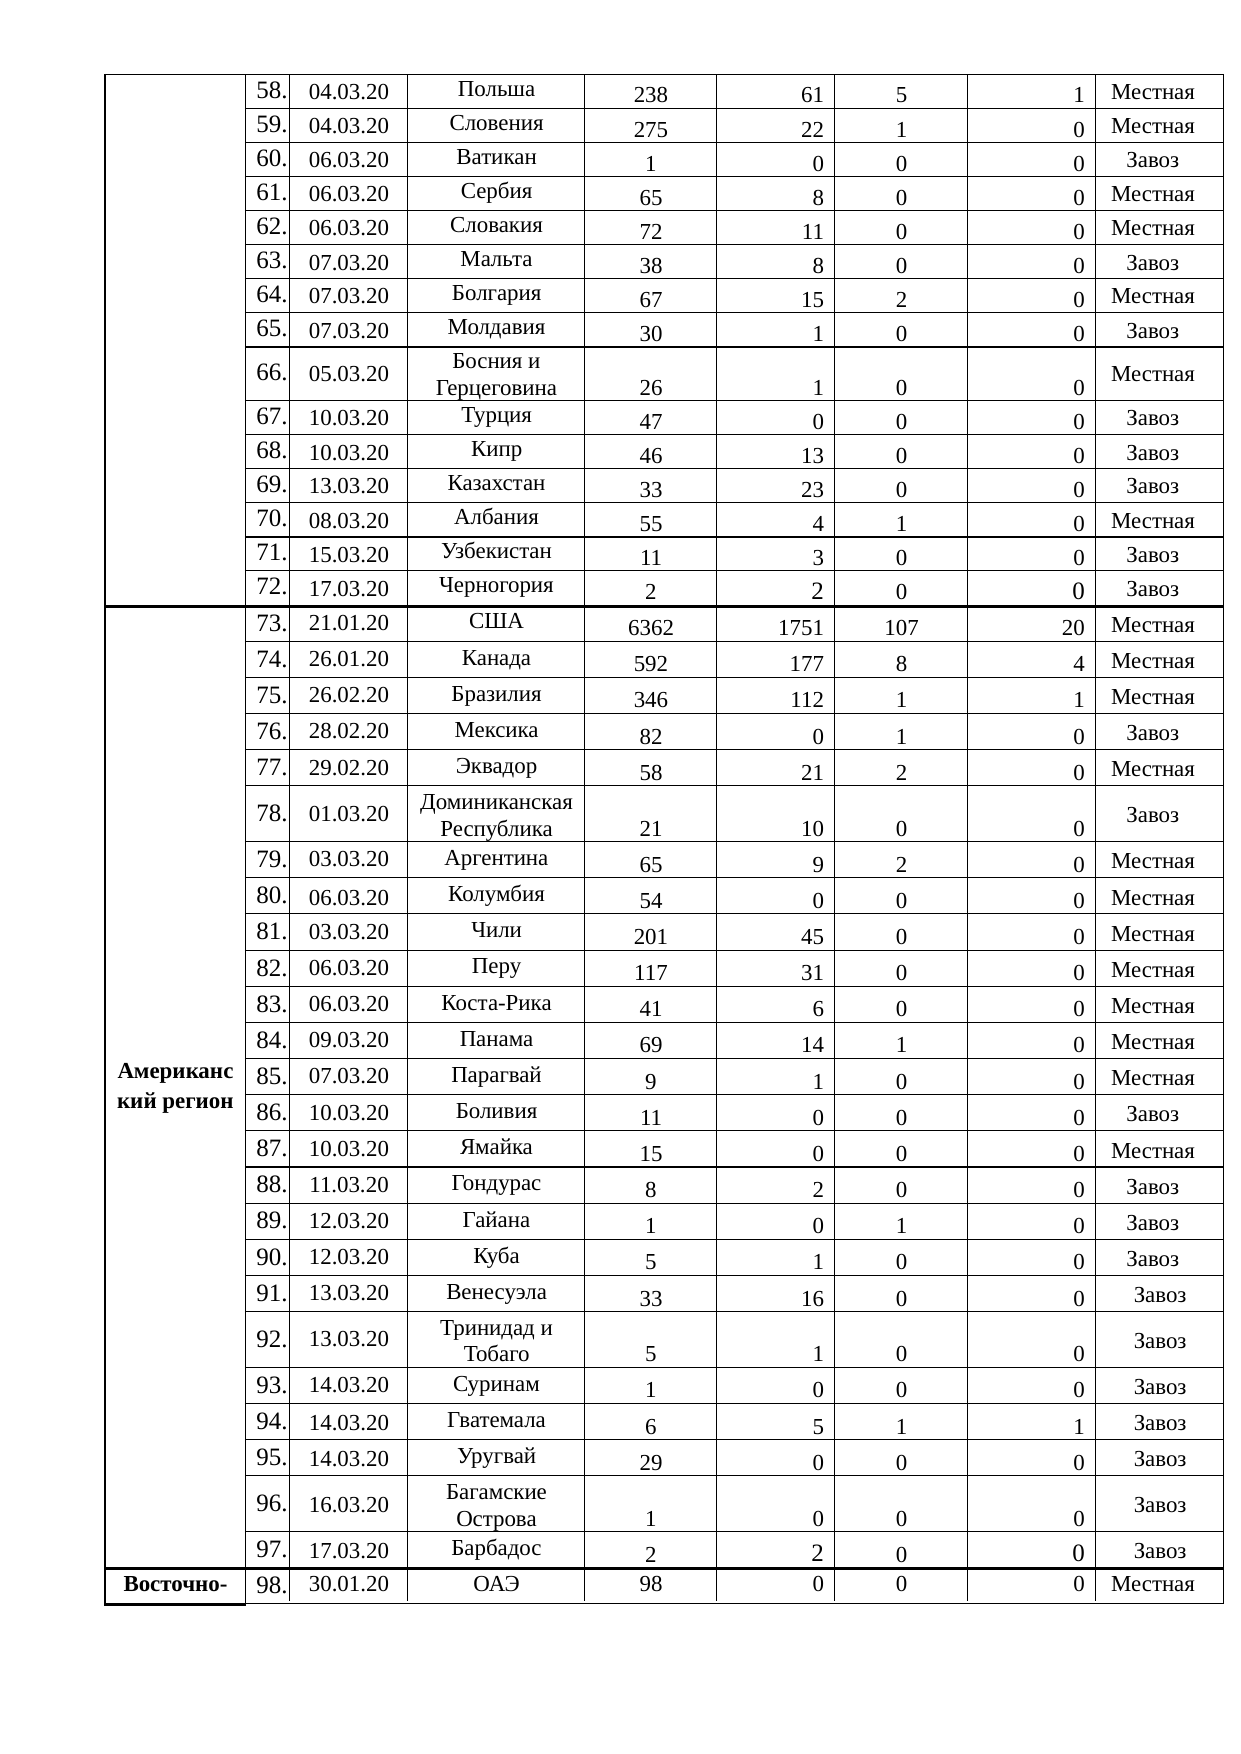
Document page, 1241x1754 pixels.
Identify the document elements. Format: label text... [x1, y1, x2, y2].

table_cell 2 [585, 1532, 716, 1567]
table_cell [246, 401, 289, 434]
table_cell 13 [717, 435, 834, 468]
table_cell 1 [717, 1240, 834, 1275]
table_cell 09.03.20 [290, 1023, 407, 1058]
table_cell Местная [1096, 1570, 1223, 1603]
table_cell 0 [968, 714, 1095, 749]
table_cell 1 [585, 1204, 716, 1239]
table_cell Местная [1096, 75, 1223, 108]
table_cell 45 [717, 914, 834, 949]
table_cell 69 [585, 1023, 716, 1058]
table_cell ОАЭ [408, 1570, 585, 1603]
table_cell 54 [585, 878, 716, 913]
table_cell 1 [835, 714, 967, 749]
table_cell [246, 571, 289, 604]
table_cell 0 [835, 1131, 967, 1166]
table_cell Завоз [1096, 1368, 1223, 1403]
table_cell [246, 211, 289, 244]
table_cell Местная [1096, 608, 1223, 641]
table_cell [246, 143, 289, 176]
table_cell 72 [585, 211, 716, 244]
table_cell Завоз [1096, 1276, 1223, 1311]
table_cell 06.03.20 [290, 177, 407, 210]
table_cell Турция [408, 401, 584, 434]
table_cell 22 [717, 109, 834, 142]
table_cell 07.03.20 [290, 279, 407, 312]
table_cell [246, 878, 289, 913]
table_cell Завоз [1096, 1532, 1223, 1567]
table_cell [246, 842, 289, 877]
table_cell Боливия [408, 1095, 584, 1130]
table_cell [246, 1532, 289, 1567]
table_cell 0 [717, 1131, 834, 1166]
table_cell 238 [585, 75, 716, 108]
table_cell 07.03.20 [290, 313, 407, 346]
table_cell Черногория [408, 571, 584, 604]
table_cell 46 [585, 435, 716, 468]
table_cell Завоз [1096, 1168, 1223, 1202]
table_cell 1 [968, 678, 1095, 713]
table_cell 112 [717, 678, 834, 713]
table_cell Местная [1096, 1023, 1223, 1058]
table_cell 0 [968, 1131, 1095, 1166]
table_cell Молдавия [408, 313, 584, 346]
table_cell Завоз [1096, 1404, 1223, 1439]
table_cell 03.03.20 [290, 842, 407, 877]
table_cell 0 [968, 313, 1095, 346]
table_cell 0 [968, 503, 1095, 536]
table_cell Местная [1096, 951, 1223, 986]
table_cell Албания [408, 503, 584, 536]
table_cell 2 [585, 571, 716, 604]
table_cell 23 [717, 469, 834, 502]
table_cell 1 [717, 1312, 834, 1367]
table_cell 61 [717, 75, 834, 108]
table_cell 07.03.20 [290, 1059, 407, 1094]
table_cell Панама [408, 1023, 584, 1058]
table_cell Местная [1096, 348, 1223, 400]
table_cell 0 [968, 1276, 1095, 1311]
table_cell Завоз [1096, 1476, 1223, 1531]
table_cell Завоз [1096, 1440, 1223, 1475]
table_cell [246, 279, 289, 312]
table_cell Эквадор [408, 750, 584, 785]
table_cell 0 [835, 1476, 967, 1531]
table_cell Сербия [408, 177, 584, 210]
table_cell 0 [835, 143, 967, 176]
table_cell Завоз [1096, 435, 1223, 468]
table_cell 11.03.20 [290, 1168, 407, 1202]
table_cell [246, 1476, 289, 1531]
table_cell 2 [717, 1168, 834, 1202]
table_cell 41 [585, 987, 716, 1022]
table_cell 0 [717, 1440, 834, 1475]
table_cell Местная [1096, 878, 1223, 913]
table_cell 15.03.20 [290, 538, 407, 570]
table_cell 1 [717, 1059, 834, 1094]
table_cell [246, 1168, 289, 1202]
table_cell 05.03.20 [290, 348, 407, 400]
table_cell 29 [585, 1440, 716, 1475]
table_cell 0 [835, 1095, 967, 1130]
table_cell Местная [1096, 109, 1223, 142]
table_cell Парагвай [408, 1059, 584, 1094]
table_cell 8 [585, 1168, 716, 1202]
table_cell 13.03.20 [290, 1276, 407, 1311]
table_cell 0 [835, 211, 967, 244]
table_cell 08.03.20 [290, 503, 407, 536]
table_cell 0 [968, 469, 1095, 502]
table_cell Коста-Рика [408, 987, 584, 1022]
table_cell 0 [835, 1440, 967, 1475]
table_cell 0 [968, 987, 1095, 1022]
table_cell 1751 [717, 608, 834, 641]
table_cell 1 [835, 1204, 967, 1239]
table_cell 0 [835, 1312, 967, 1367]
table_cell 1 [585, 1368, 716, 1403]
table_cell 10.03.20 [290, 1095, 407, 1130]
table_cell 17.03.20 [290, 1532, 407, 1567]
table_cell Казахстан [408, 469, 584, 502]
table_cell 6362 [585, 608, 716, 641]
table_cell 11 [585, 1095, 716, 1130]
table_cell 0 [835, 951, 967, 986]
table_cell 0 [717, 1095, 834, 1130]
table_cell Гондурас [408, 1168, 584, 1202]
table_cell 0 [835, 177, 967, 210]
table_cell Местная [1096, 842, 1223, 877]
table_cell 0 [835, 348, 967, 400]
table_cell 0 [835, 538, 967, 570]
table_cell 15 [717, 279, 834, 312]
table_cell 0 [835, 435, 967, 468]
table_cell Словакия [408, 211, 584, 244]
table_cell 58 [585, 750, 716, 785]
table_cell Завоз [1096, 714, 1223, 749]
table_cell 592 [585, 642, 716, 677]
table_cell Местная [1096, 678, 1223, 713]
table_cell [246, 642, 289, 677]
table_cell [246, 608, 289, 641]
table_cell 0 [717, 1204, 834, 1239]
table_cell 0 [968, 1532, 1095, 1567]
table_cell Завоз [1096, 469, 1223, 502]
table_cell 38 [585, 245, 716, 278]
table_cell 0 [968, 878, 1095, 913]
table_cell 33 [585, 1276, 716, 1311]
table_cell Местная [1096, 503, 1223, 536]
table_cell 0 [717, 1476, 834, 1531]
table_cell Бразилия [408, 678, 584, 713]
table_cell 0 [968, 1023, 1095, 1058]
table_cell 16.03.20 [290, 1476, 407, 1531]
table_cell [246, 1404, 289, 1439]
table_cell 0 [968, 1240, 1095, 1275]
table_cell 33 [585, 469, 716, 502]
table_cell Ямайка [408, 1131, 584, 1166]
table_cell 11 [717, 211, 834, 244]
table_cell 0 [835, 571, 967, 604]
table_cell [246, 1570, 289, 1603]
table_cell 10 [717, 786, 834, 841]
table_cell Венесуэла [408, 1276, 584, 1311]
table_cell [246, 914, 289, 949]
table_cell 1 [717, 348, 834, 400]
table_cell Завоз [1096, 245, 1223, 278]
table_cell [246, 348, 289, 400]
table_cell Завоз [1096, 1204, 1223, 1239]
table_cell 0 [968, 951, 1095, 986]
table_cell 1 [585, 1476, 716, 1531]
table_cell Колумбия [408, 878, 584, 913]
table_cell 14 [717, 1023, 834, 1058]
table_cell Уругвай [408, 1440, 584, 1475]
table_cell 0 [835, 878, 967, 913]
table_cell 1 [835, 109, 967, 142]
table_cell 55 [585, 503, 716, 536]
table_cell 0 [968, 1168, 1095, 1202]
table_cell [246, 503, 289, 536]
table_cell Кипр [408, 435, 584, 468]
table_cell Тринидад и Тобаго [408, 1312, 584, 1367]
table_cell 0 [968, 786, 1095, 841]
table_cell 0 [835, 469, 967, 502]
table_cell [246, 714, 289, 749]
table_cell Доминиканская Республика [408, 786, 584, 841]
table_cell 20 [968, 608, 1095, 641]
table_cell 9 [585, 1059, 716, 1094]
table_cell Местная [1096, 750, 1223, 785]
table_cell Гайана [408, 1204, 584, 1239]
table_cell [246, 987, 289, 1022]
table_cell 16 [717, 1276, 834, 1311]
table_cell 346 [585, 678, 716, 713]
table_cell [246, 538, 289, 570]
table_cell 13.03.20 [290, 1312, 407, 1367]
table_cell Мексика [408, 714, 584, 749]
table_cell [246, 1240, 289, 1275]
table_cell 1 [835, 678, 967, 713]
table_cell 14.03.20 [290, 1404, 407, 1439]
table_cell 8 [835, 642, 967, 677]
table_cell 117 [585, 951, 716, 986]
table_cell 17.03.20 [290, 571, 407, 604]
table_cell Перу [408, 951, 584, 986]
table_cell 03.03.20 [290, 914, 407, 949]
table_cell 26.01.20 [290, 642, 407, 677]
table_cell Аргентина [408, 842, 584, 877]
table_cell 0 [968, 279, 1095, 312]
table_cell Чили [408, 914, 584, 949]
table_cell 0 [835, 1240, 967, 1275]
table_cell Куба [408, 1240, 584, 1275]
table_cell 2 [835, 842, 967, 877]
table_cell 5 [835, 75, 967, 108]
table_cell 0 [835, 987, 967, 1022]
table_cell Узбекистан [408, 538, 584, 570]
table_cell 201 [585, 914, 716, 949]
table_cell Польша [408, 75, 584, 108]
table_cell 4 [968, 642, 1095, 677]
table_cell 29.02.20 [290, 750, 407, 785]
table_cell 10.03.20 [290, 401, 407, 434]
table_cell 0 [968, 1059, 1095, 1094]
table_cell 4 [717, 503, 834, 536]
table_cell 06.03.20 [290, 211, 407, 244]
table_cell 04.03.20 [290, 75, 407, 108]
table_cell Завоз [1096, 1240, 1223, 1275]
table_cell 5 [717, 1404, 834, 1439]
table_cell Завоз [1096, 313, 1223, 346]
table_cell Местная [1096, 1059, 1223, 1094]
table_cell [246, 313, 289, 346]
table_cell 06.03.20 [290, 878, 407, 913]
table_cell 3 [717, 538, 834, 570]
table_cell 2 [835, 750, 967, 785]
table_cell 12.03.20 [290, 1204, 407, 1239]
table_cell 1 [835, 503, 967, 536]
table_cell 1 [968, 1404, 1095, 1439]
table_cell 0 [968, 348, 1095, 400]
table_cell 0 [968, 538, 1095, 570]
table_cell Местная [1096, 177, 1223, 210]
table_cell [246, 678, 289, 713]
table_cell [246, 1312, 289, 1367]
table_cell 65 [585, 177, 716, 210]
table_cell 6 [717, 987, 834, 1022]
table_cell 0 [835, 786, 967, 841]
table_cell 0 [717, 401, 834, 434]
table_cell 15 [585, 1131, 716, 1166]
table_cell 0 [968, 571, 1095, 604]
table_cell 0 [968, 109, 1095, 142]
table_cell 8 [717, 177, 834, 210]
table_cell 0 [717, 143, 834, 176]
table_cell 0 [835, 401, 967, 434]
table_cell Барбадос [408, 1532, 584, 1567]
table_cell 0 [835, 1276, 967, 1311]
table_cell [246, 1276, 289, 1311]
table_cell Завоз [1096, 401, 1223, 434]
table_cell Багамские Острова [408, 1476, 584, 1531]
table_cell 13.03.20 [290, 469, 407, 502]
table_cell 0 [968, 914, 1095, 949]
table_cell 0 [835, 1368, 967, 1403]
table_cell 21.01.20 [290, 608, 407, 641]
table_cell 107 [835, 608, 967, 641]
table_cell 0 [835, 313, 967, 346]
table_cell 0 [717, 1368, 834, 1403]
table_cell [246, 750, 289, 785]
table_cell 10.03.20 [290, 435, 407, 468]
table_cell Завоз [1096, 786, 1223, 841]
table_cell 1 [835, 1023, 967, 1058]
table_cell 5 [585, 1312, 716, 1367]
table_cell [246, 435, 289, 468]
table_cell 0 [968, 211, 1095, 244]
table_cell 0 [835, 914, 967, 949]
table_cell 2 [835, 279, 967, 312]
table_cell [246, 1023, 289, 1058]
table_cell 12.03.20 [290, 1240, 407, 1275]
table_cell Завоз [1096, 143, 1223, 176]
table_cell 0 [717, 1570, 835, 1603]
table_cell 10.03.20 [290, 1131, 407, 1166]
table_cell 65 [585, 842, 716, 877]
table_cell 0 [968, 143, 1095, 176]
table_cell 0 [968, 177, 1095, 210]
table_cell Местная [1096, 987, 1223, 1022]
table_cell 1 [968, 75, 1095, 108]
table_cell Болгария [408, 279, 584, 312]
table_cell 0 [968, 1570, 1096, 1603]
table_cell [246, 109, 289, 142]
table_cell 98 [585, 1570, 717, 1603]
table_cell 21 [585, 786, 716, 841]
table_cell 0 [968, 842, 1095, 877]
table_cell 28.02.20 [290, 714, 407, 749]
table_cell 82 [585, 714, 716, 749]
table_cell [246, 469, 289, 502]
table_cell 8 [717, 245, 834, 278]
table_cell Гватемала [408, 1404, 584, 1439]
table_cell Завоз [1096, 571, 1223, 604]
table_cell Босния и Герцеговина [408, 348, 584, 400]
table_cell 0 [717, 714, 834, 749]
table_cell 30 [585, 313, 716, 346]
table_cell 0 [968, 1312, 1095, 1367]
table_cell 0 [717, 878, 834, 913]
table_cell 1 [717, 313, 834, 346]
table_cell 0 [835, 1168, 967, 1202]
table_cell 0 [968, 1095, 1095, 1130]
table_cell 01.03.20 [290, 786, 407, 841]
table_cell 06.03.20 [290, 951, 407, 986]
table_cell 0 [968, 435, 1095, 468]
table_cell Ватикан [408, 143, 584, 176]
table_cell 6 [585, 1404, 716, 1439]
table_cell [246, 1368, 289, 1403]
table_cell Местная [1096, 1131, 1223, 1166]
table_cell 14.03.20 [290, 1440, 407, 1475]
table_cell 5 [585, 1240, 716, 1275]
table_cell 06.03.20 [290, 143, 407, 176]
table_cell 0 [835, 1059, 967, 1094]
table_cell 9 [717, 842, 834, 877]
table_cell [246, 177, 289, 210]
table_cell 47 [585, 401, 716, 434]
table_cell [246, 1440, 289, 1475]
table_cell Завоз [1096, 538, 1223, 570]
table_cell 1 [585, 143, 716, 176]
table_cell Местная [1096, 279, 1223, 312]
table_cell Местная [1096, 642, 1223, 677]
table_cell [246, 1059, 289, 1094]
table_cell Местная [1096, 211, 1223, 244]
table_cell [246, 75, 289, 108]
table_cell Мальта [408, 245, 584, 278]
table_cell 275 [585, 109, 716, 142]
table_cell 2 [717, 571, 834, 604]
table_cell 26 [585, 348, 716, 400]
table_cell 0 [835, 1532, 967, 1567]
table_cell 0 [968, 1368, 1095, 1403]
table_cell 04.03.20 [290, 109, 407, 142]
table_cell [246, 1095, 289, 1130]
table_cell 31 [717, 951, 834, 986]
table_cell Словения [408, 109, 584, 142]
table_cell Завоз [1096, 1312, 1223, 1367]
table_cell Канада [408, 642, 584, 677]
table_cell 30.01.20 [290, 1570, 408, 1603]
table_cell 67 [585, 279, 716, 312]
table_cell Завоз [1096, 1095, 1223, 1130]
table_cell Американский регион [106, 608, 245, 1567]
table_cell 26.02.20 [290, 678, 407, 713]
table_cell 0 [968, 1476, 1095, 1531]
table_cell Суринам [408, 1368, 584, 1403]
table_cell 0 [968, 1440, 1095, 1475]
table_cell [246, 786, 289, 841]
table_cell [246, 1131, 289, 1166]
table_cell 0 [968, 245, 1095, 278]
table_cell 1 [835, 1404, 967, 1439]
table_cell [246, 245, 289, 278]
table_cell 0 [835, 1570, 968, 1603]
table_cell 2 [717, 1532, 834, 1567]
table_cell 177 [717, 642, 834, 677]
table_cell США [408, 608, 584, 641]
table_cell [246, 1204, 289, 1239]
table_cell Местная [1096, 914, 1223, 949]
table_cell 0 [835, 245, 967, 278]
table_cell 07.03.20 [290, 245, 407, 278]
table_cell [246, 951, 289, 986]
table_cell 0 [968, 750, 1095, 785]
table_cell 14.03.20 [290, 1368, 407, 1403]
table_cell 0 [968, 1204, 1095, 1239]
table_cell 06.03.20 [290, 987, 407, 1022]
table_cell 21 [717, 750, 834, 785]
table_cell 11 [585, 538, 716, 570]
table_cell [106, 1570, 245, 1603]
table_cell 0 [968, 401, 1095, 434]
